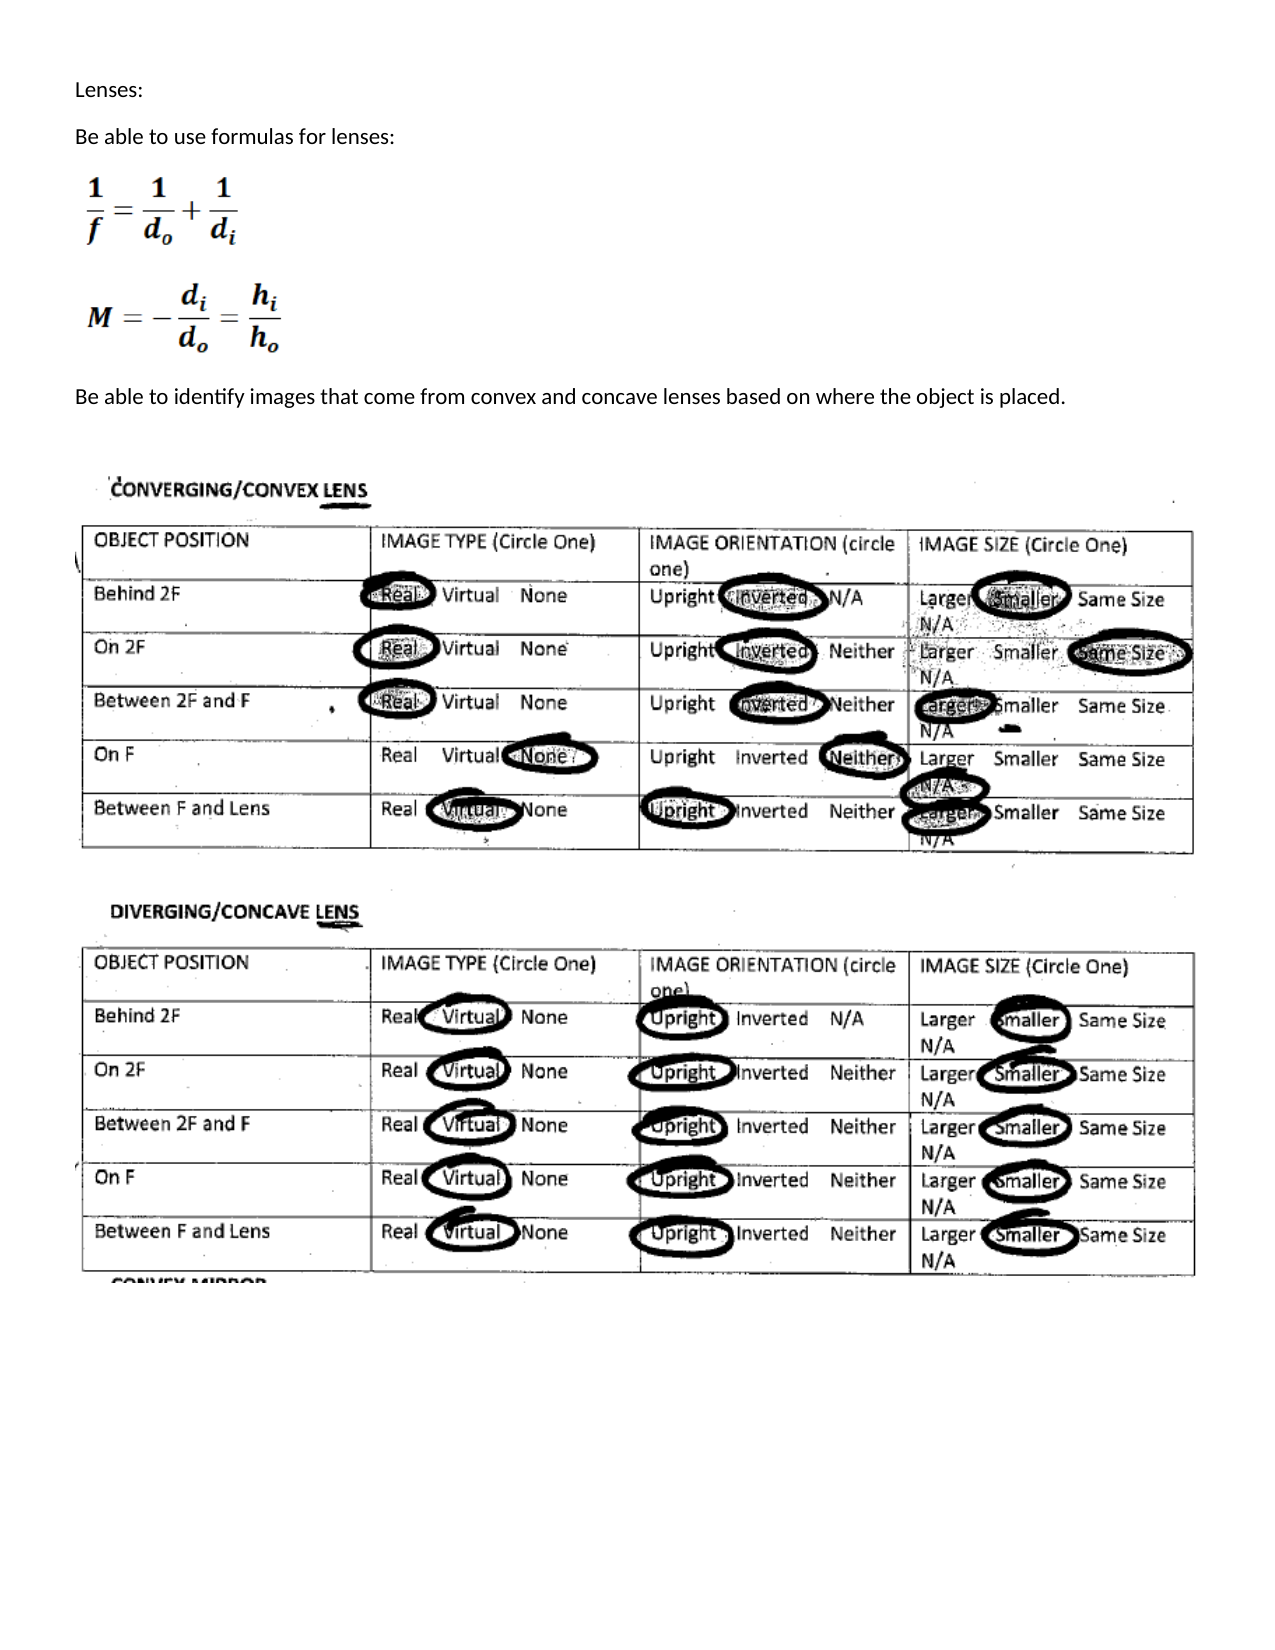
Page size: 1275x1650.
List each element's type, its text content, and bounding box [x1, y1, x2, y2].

text Be able to identify images that come from convex and concave lenses based on where the object is placed. [75, 382, 1200, 410]
picture [75, 168, 297, 364]
text Be able to use formulas for lenses: [75, 122, 1200, 150]
picture [75, 476, 1200, 1283]
text Lenses: [75, 75, 1200, 103]
